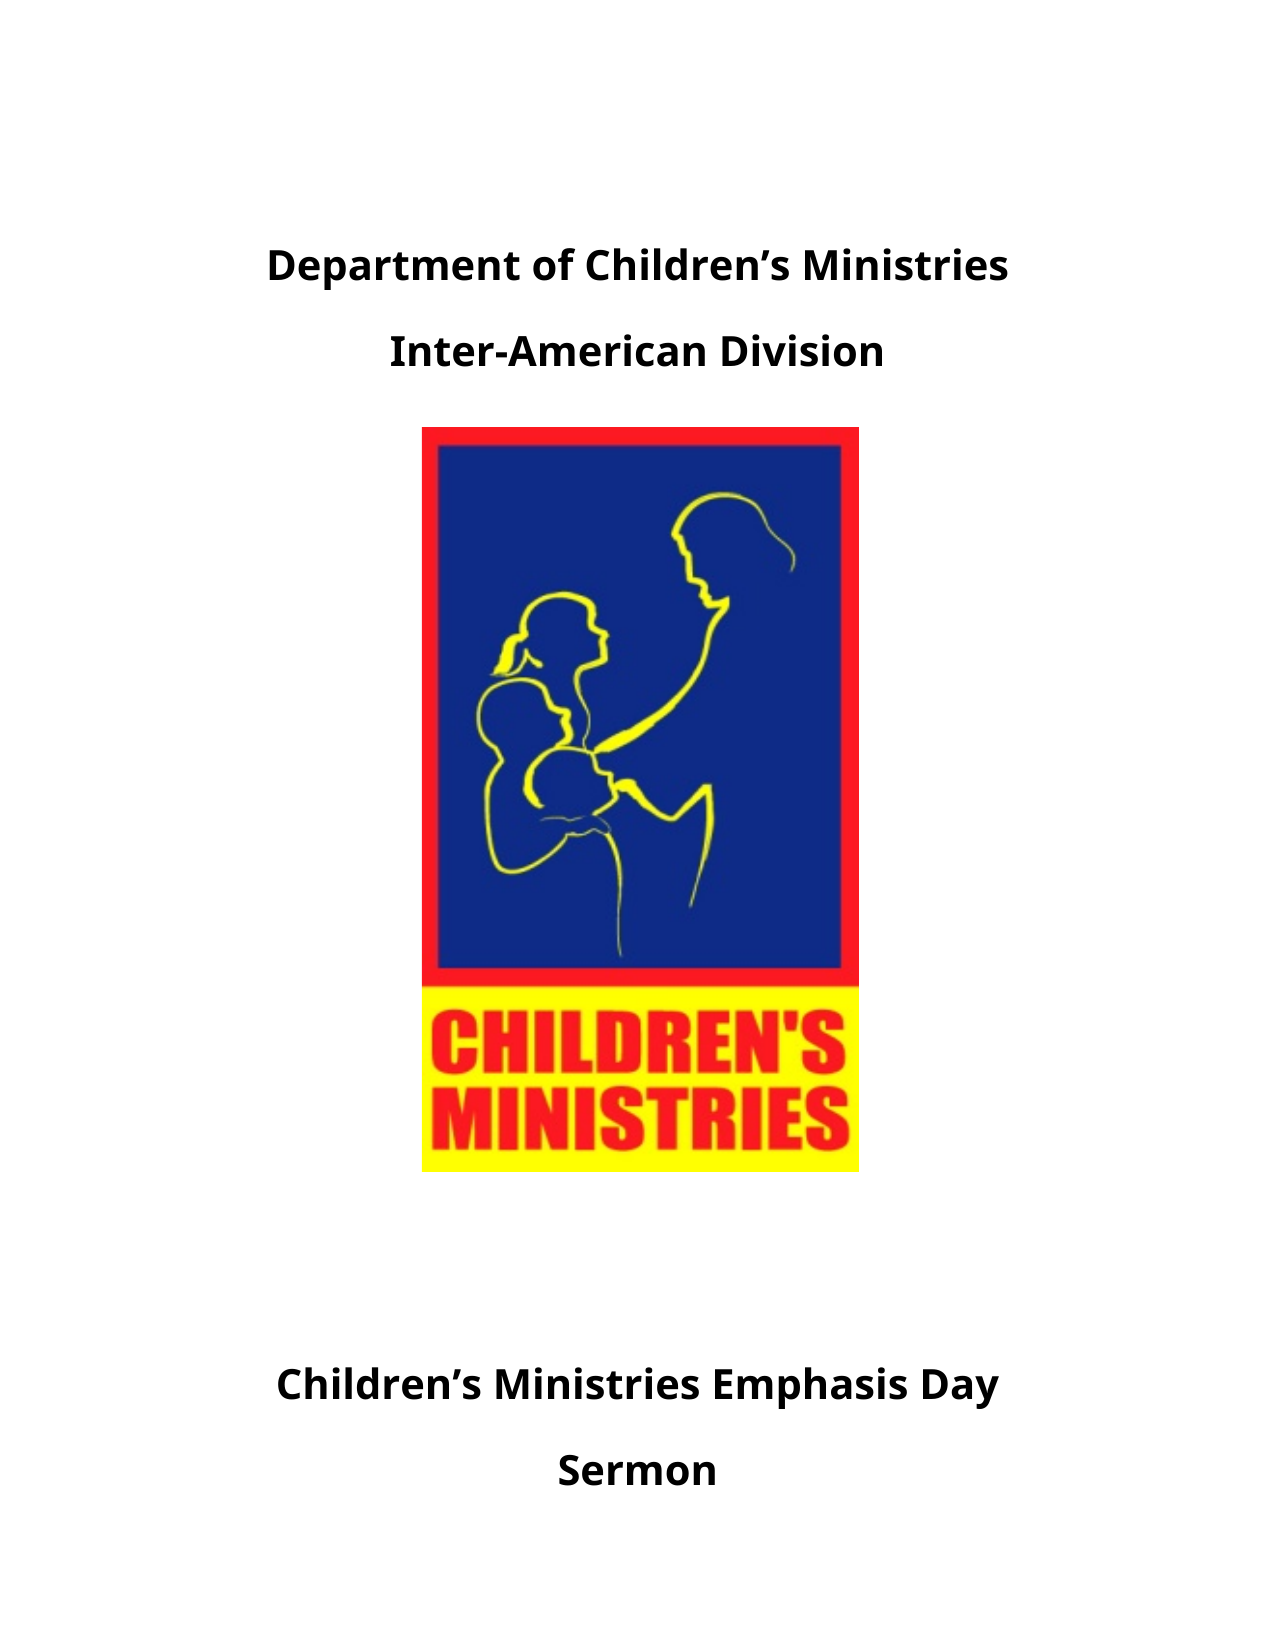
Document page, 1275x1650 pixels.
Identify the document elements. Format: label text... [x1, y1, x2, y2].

picture [421, 427, 859, 1172]
text Children’s Ministries Emphasis Day [150, 1354, 1125, 1411]
text Sermon [150, 1441, 1125, 1497]
text Inter-American Division [150, 322, 1125, 379]
text Department of Children’s Ministries [150, 236, 1125, 293]
